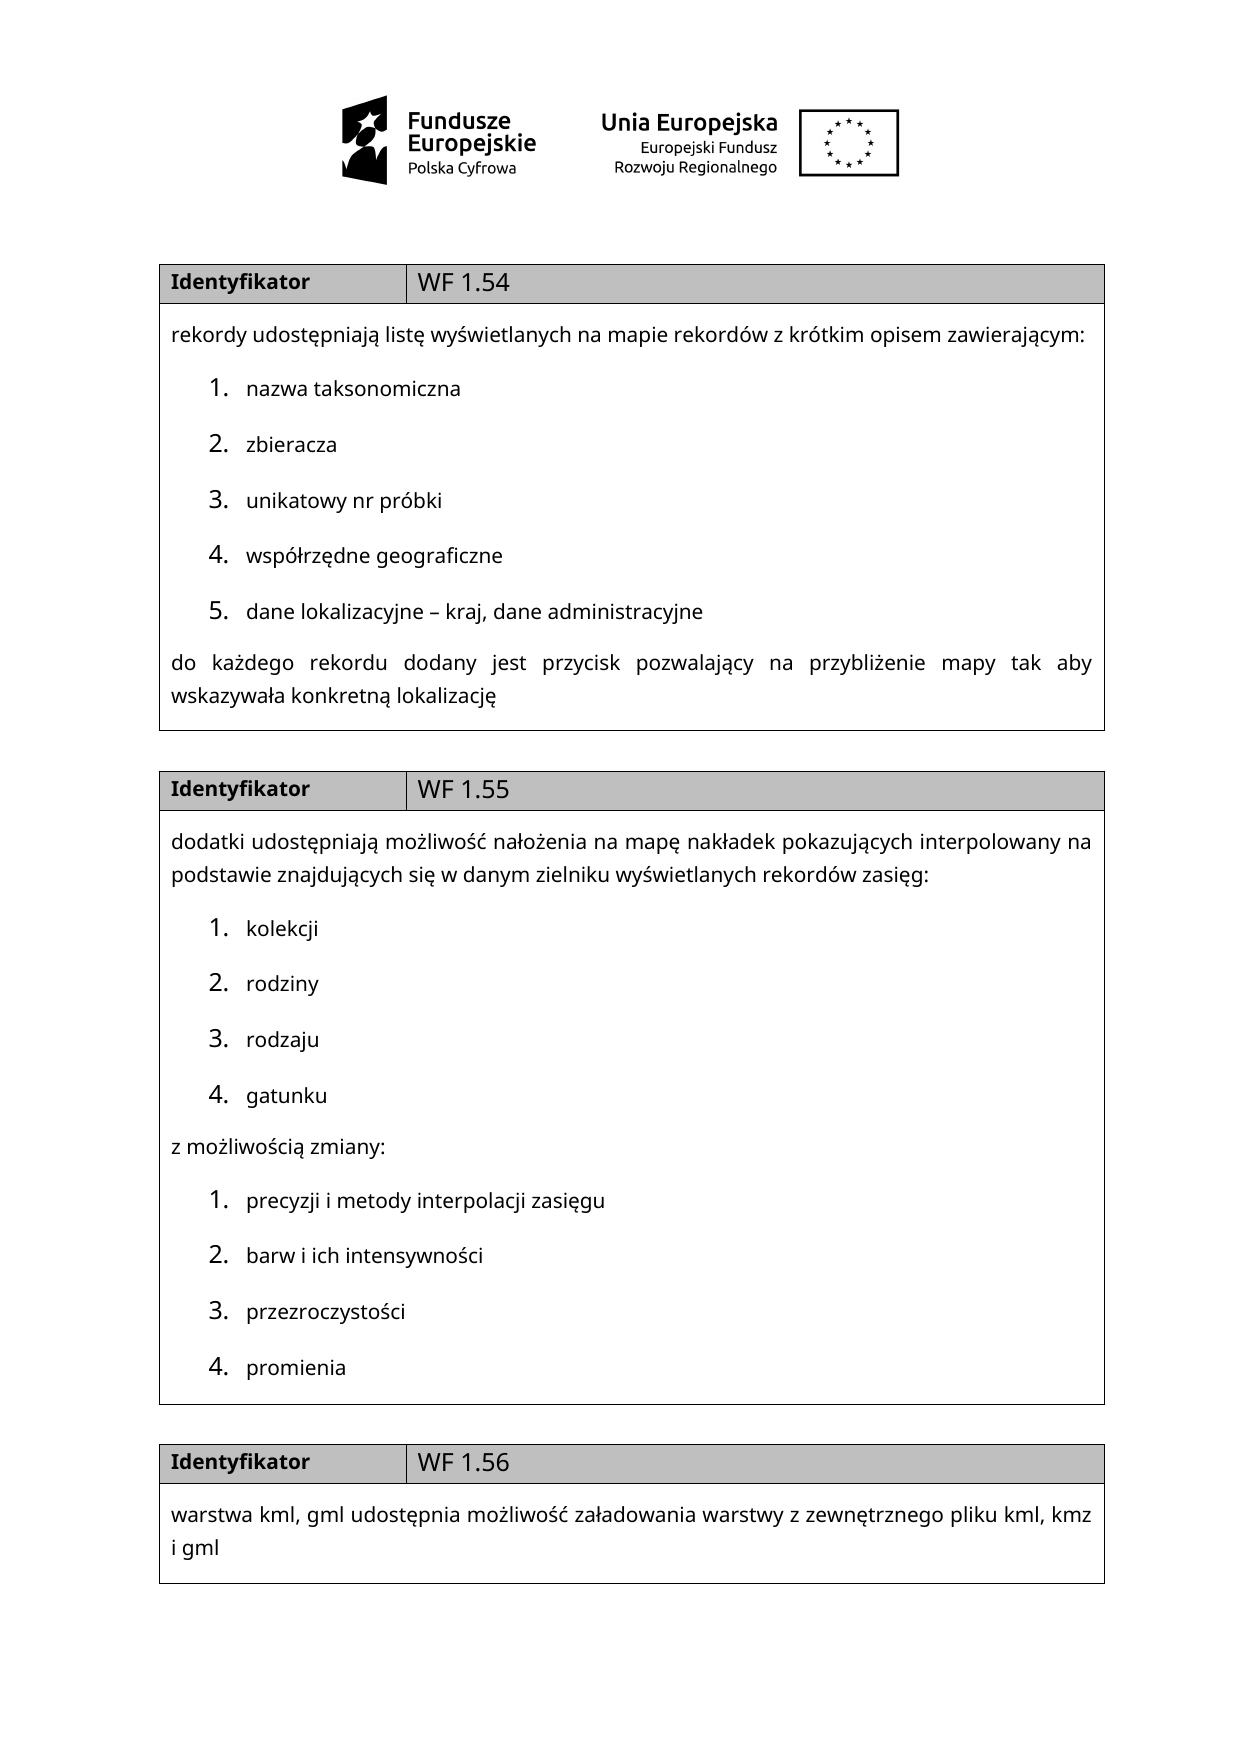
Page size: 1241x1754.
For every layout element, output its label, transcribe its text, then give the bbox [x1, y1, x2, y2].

table_header Identyfikator [160, 265, 406, 303]
table_header Identyfikator [160, 1445, 406, 1483]
picture [320, 73, 920, 207]
table_header [407, 265, 1104, 303]
table_cell warstwa kml, gml udostępnia możliwość załadowania warstwy z zewnętrznego pliku kml, kmz i gml [160, 1484, 1104, 1582]
table_header [407, 772, 1104, 810]
table_cell rekordy udostępniają listę wyświetlanych na mapie rekordów z krótkim opisem zawierającym: nazwa taksonomiczna zbieracza unikatowy nr próbki współrzędne geograficzne dane lokalizacyjne – kraj, dane administracyjne do każdego rekordu dodany jest przycisk pozwalający na przybliżenie mapy tak aby wskazywała konkretną lokalizację [160, 304, 1104, 730]
table_header [407, 1445, 1104, 1483]
table_header Identyfikator [160, 772, 406, 810]
table_cell dodatki udostępniają możliwość nałożenia na mapę nakładek pokazujących interpolowany na podstawie znajdujących się w danym zielniku wyświetlanych rekordów zasięg: kolekcji rodziny rodzaju gatunku z możliwością zmiany: precyzji i metody interpolacji zasięgu barw i ich intensywności przezroczystości promienia [160, 811, 1104, 1403]
